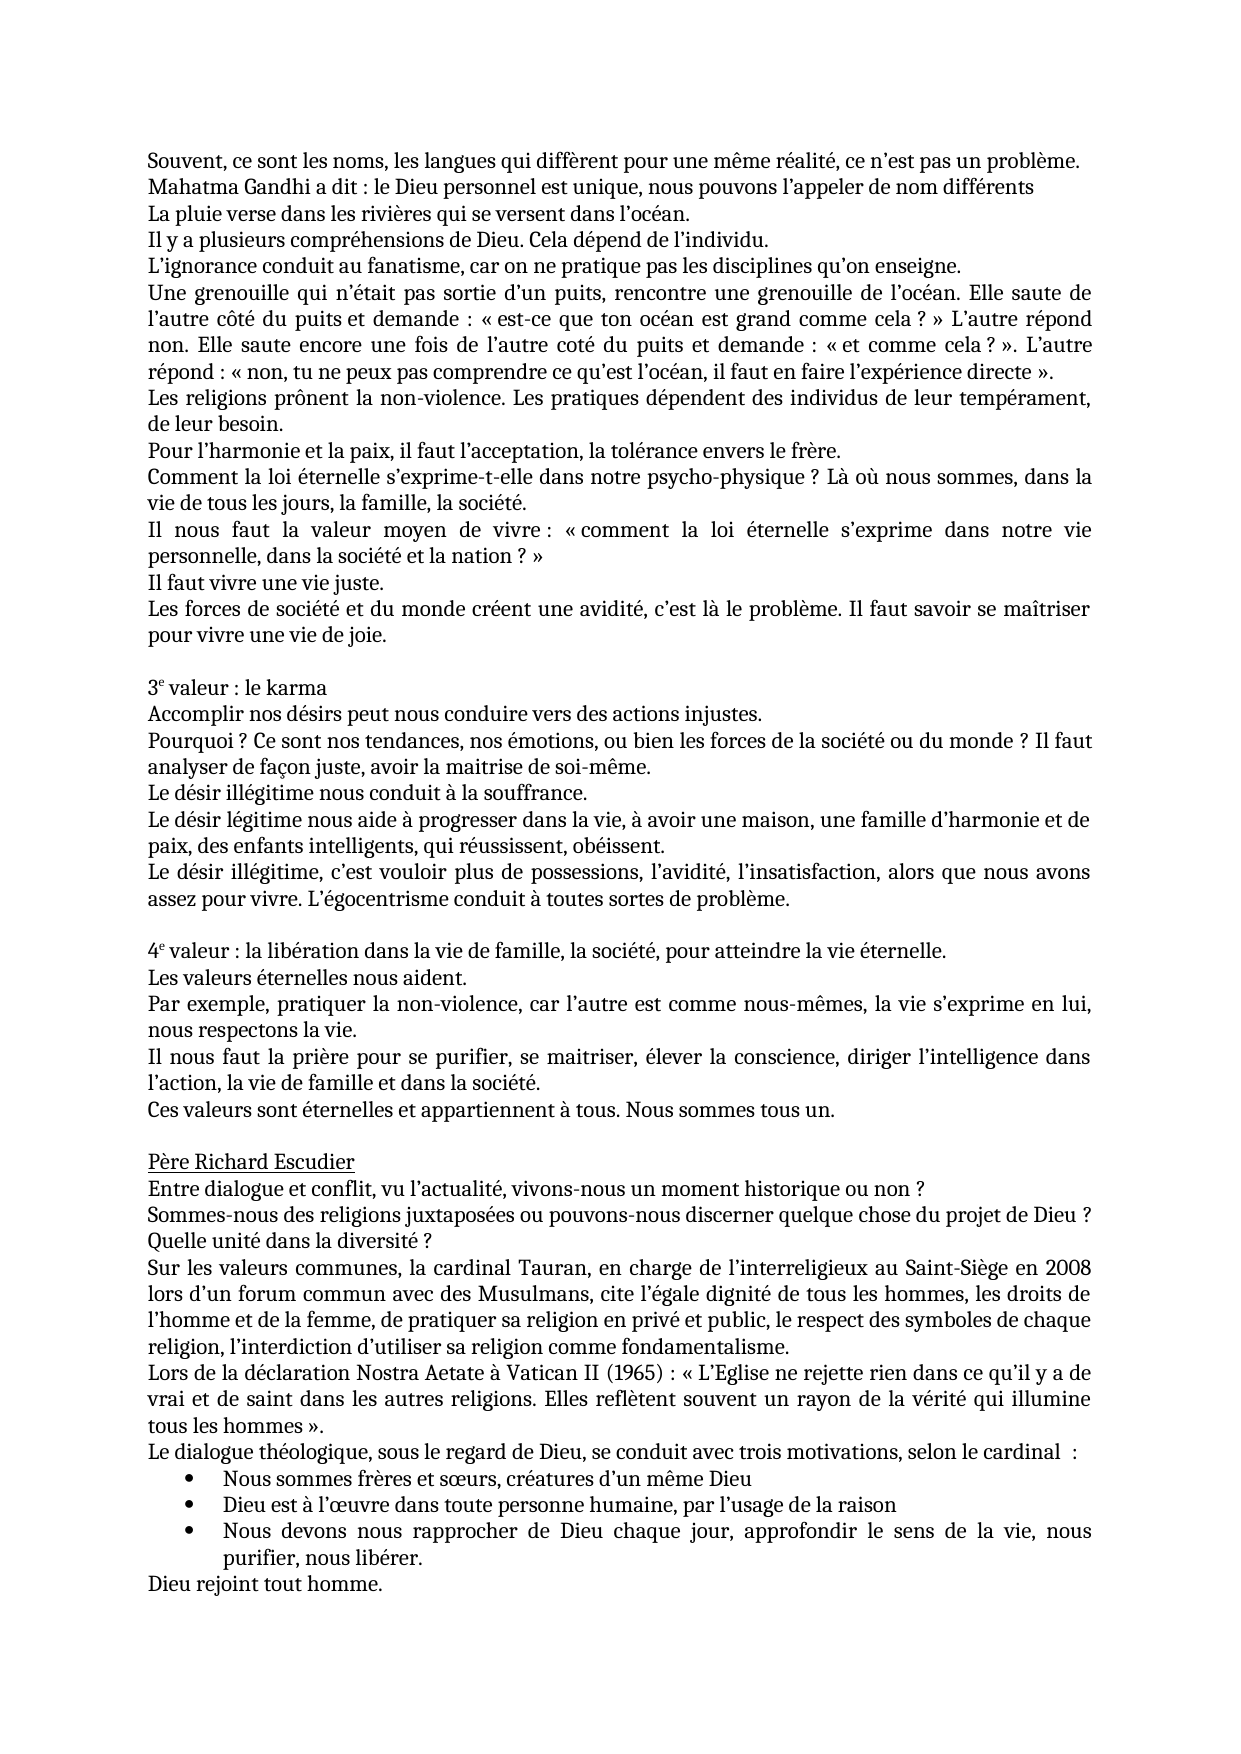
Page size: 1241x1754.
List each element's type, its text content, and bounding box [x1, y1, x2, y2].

text Il y a plusieurs compréhensions de Dieu. Cela dépend de l’individu. [148, 227, 1093, 253]
text Pourquoi ? Ce sont nos tendances, nos émotions, ou bien les forces de la société ou du monde ? Il faut analyser de façon juste, avoir la maitrise de soi-même. [148, 727, 1093, 780]
text Entre dialogue et conflit, vu l’actualité, vivons-nous un moment historique ou non ? [148, 1175, 1093, 1202]
text Accomplir nos désirs peut nous conduire vers des actions injustes. [148, 701, 1093, 727]
text Les religions prônent la non-violence. Les pratiques dépendent des individus de leur tempérament, de leur besoin. [148, 385, 1093, 437]
text 4e valeur : la libération dans la vie de famille, la société, pour atteindre la vie éternelle. [148, 938, 1093, 964]
text Les valeurs éternelles nous aident. [148, 964, 1093, 991]
text Dieu rejoint tout homme. [148, 1571, 1093, 1597]
text Sommes-nous des religions juxtaposées ou pouvons-nous discerner quelque chose du projet de Dieu ? Quelle unité dans la diversité ? [148, 1202, 1093, 1254]
list Nous devons nous rapprocher de Dieu chaque jour, approfondir le sens de la vie, nous purifier, nous libérer. [185, 1518, 1093, 1571]
text Il nous faut la prière pour se purifier, se maitriser, élever la conscience, diriger l’intelligence dans l’action, la vie de famille et dans la société. [148, 1044, 1093, 1096]
text 3e valeur : le karma [148, 675, 1093, 701]
text Comment la loi éternelle s’exprime-t-elle dans notre psycho-physique ? Là où nous sommes, dans la vie de tous les jours, la famille, la société. [148, 464, 1093, 517]
text Le désir illégitime nous conduit à la souffrance. [148, 780, 1093, 806]
text L’ignorance conduit au fanatisme, car on ne pratique pas les disciplines qu’on enseigne. [148, 253, 1093, 279]
text Par exemple, pratiquer la non-violence, car l’autre est comme nous-mêmes, la vie s’exprime en lui, nous respectons la vie. [148, 991, 1093, 1044]
text Il faut vivre une vie juste. [148, 569, 1093, 596]
text Pour l’harmonie et la paix, il faut l’acceptation, la tolérance envers le frère. [148, 437, 1093, 464]
text Le désir légitime nous aide à progresser dans la vie, à avoir une maison, une famille d’harmonie et de paix, des enfants intelligents, qui réussissent, obéissent. [148, 806, 1093, 859]
text Sur les valeurs communes, la cardinal Tauran, en charge de l’interreligieux au Saint-Siège en 2008 lors d’un forum commun avec des Musulmans, cite l’égale dignité de tous les hommes, les droits de l’homme et de la femme, de pratiquer sa religion en privé et public, le respect des symboles de chaque religion, l’interdiction d’utiliser sa religion comme fondamentalisme. [148, 1254, 1093, 1360]
list Dieu est à l’œuvre dans toute personne humaine, par l’usage de la raison [185, 1492, 1093, 1518]
text La pluie verse dans les rivières qui se versent dans l’océan. [148, 200, 1093, 227]
text Le dialogue théologique, sous le regard de Dieu, se conduit avec trois motivations, selon le cardinal : [148, 1439, 1093, 1465]
text Ces valeurs sont éternelles et appartiennent à tous. Nous sommes tous un. [148, 1096, 1093, 1123]
text Souvent, ce sont les noms, les langues qui diffèrent pour une même réalité, ce n’est pas un problème. [148, 148, 1093, 174]
text Le désir illégitime, c’est vouloir plus de possessions, l’avidité, l’insatisfaction, alors que nous avons assez pour vivre. L’égocentrisme conduit à toutes sortes de problème. [148, 859, 1093, 912]
text Père Richard Escudier [148, 1149, 1093, 1175]
text Les forces de société et du monde créent une avidité, c’est là le problème. Il faut savoir se maîtriser pour vivre une vie de joie. [148, 596, 1093, 648]
text Lors de la déclaration Nostra Aetate à Vatican II (1965) : « L’Eglise ne rejette rien dans ce qu’il y a de vrai et de saint dans les autres religions. Elles reflètent souvent un rayon de la vérité qui illumine tous les hommes ». [148, 1360, 1093, 1439]
text Une grenouille qui n’était pas sortie d’un puits, rencontre une grenouille de l’océan. Elle saute de l’autre côté du puits et demande : « est-ce que ton océan est grand comme cela ? » L’autre répond non. Elle saute encore une fois de l’autre coté du puits et demande : « et comme cela ? ». L’autre répond : « non, tu ne peux pas comprendre ce qu’est l’océan, il faut en faire l’expérience directe ». [148, 279, 1093, 385]
text Il nous faut la valeur moyen de vivre : « comment la loi éternelle s’exprime dans notre vie personnelle, dans la société et la nation ? » [148, 517, 1093, 569]
text Mahatma Gandhi a dit : le Dieu personnel est unique, nous pouvons l’appeler de nom différents [148, 174, 1093, 200]
list Nous sommes frères et sœurs, créatures d’un même Dieu [185, 1465, 1093, 1492]
